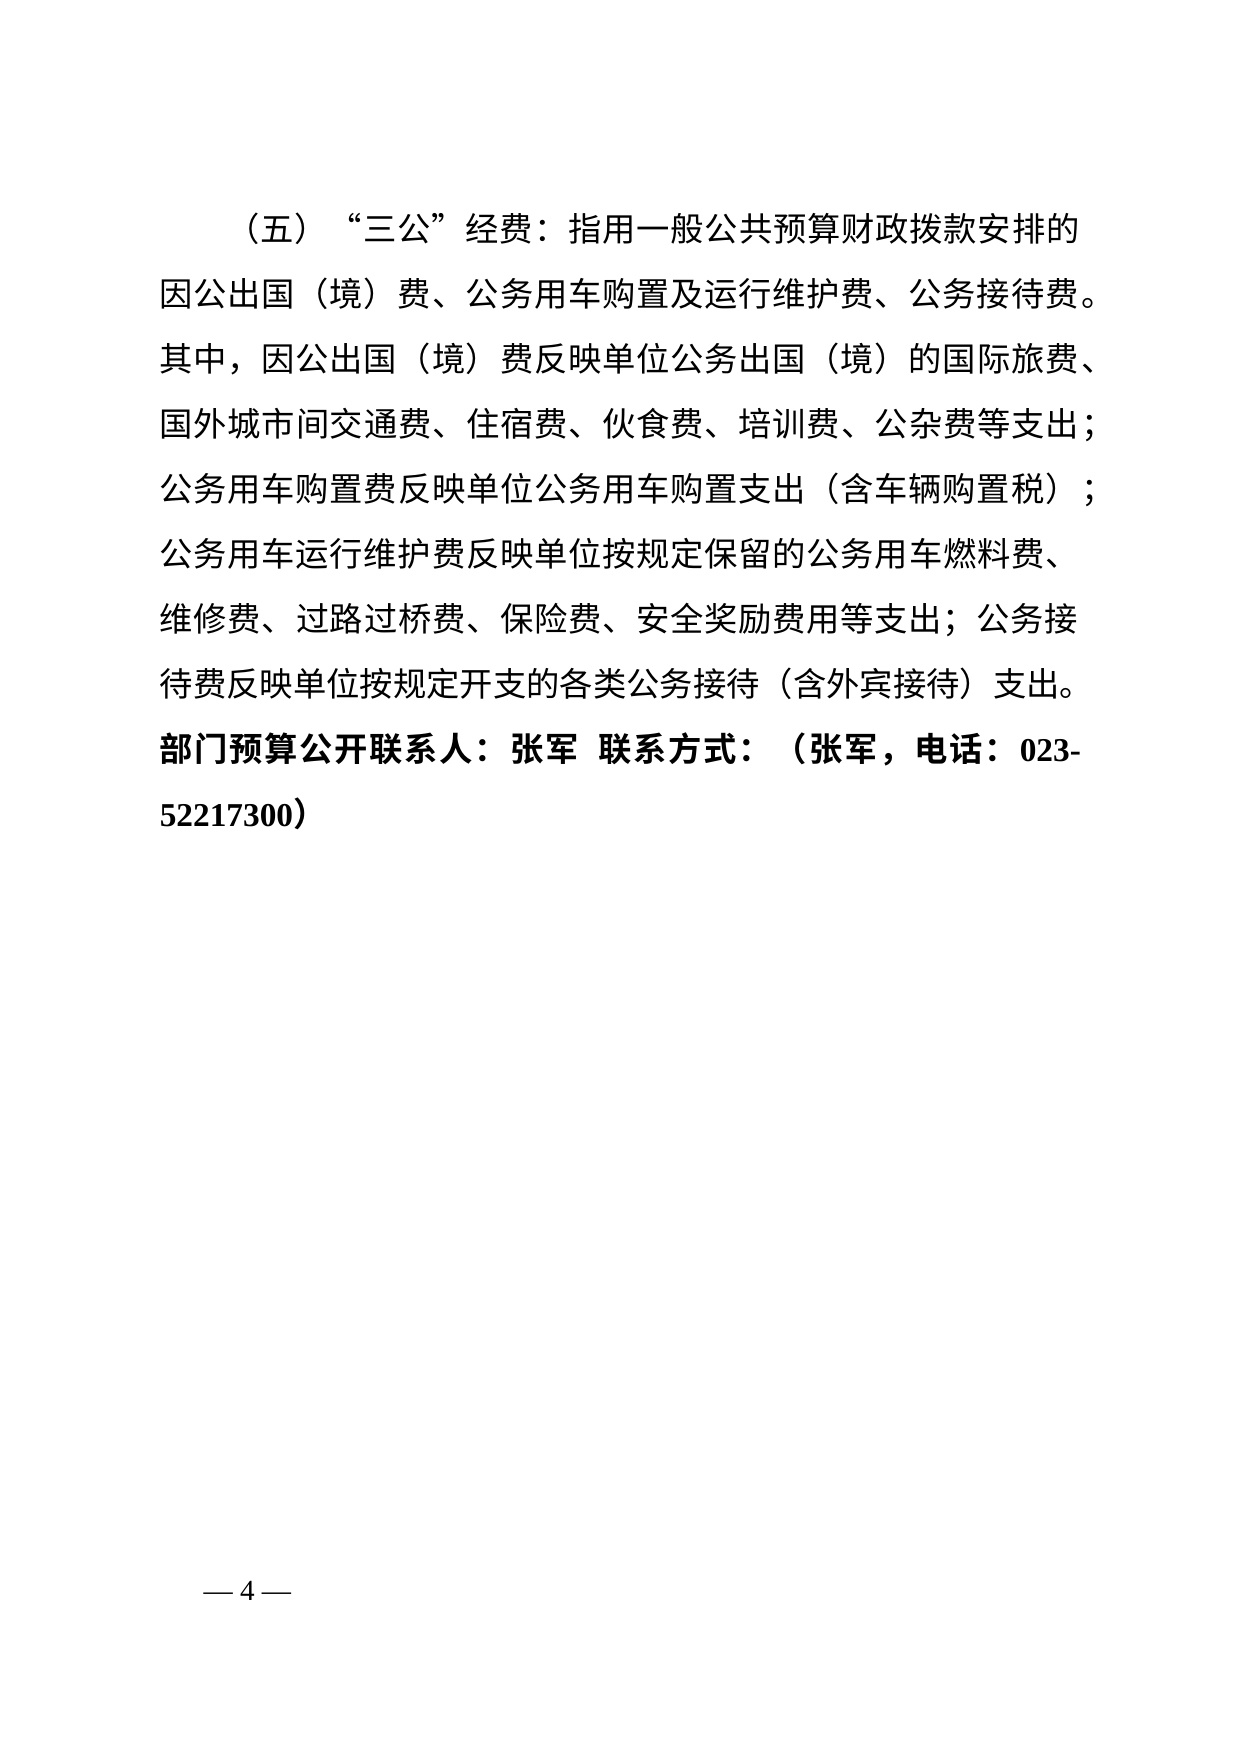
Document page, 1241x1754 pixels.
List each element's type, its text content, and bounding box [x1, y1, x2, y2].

text 部门预算公开联系人：张军 联系方式：（张军，电话：023-52217300） [159, 714, 1081, 844]
text （五）“三公”经费：指用一般公共预算财政拨款安排的因公出国（境）费、公务用车购置及运行维护费、公务接待费。其中，因公出国（境）费反映单位公务出国（境）的国际旅费、国外城市间交通费、住宿费、伙食费、培训费、公杂费等支出；公务用车购置费反映单位公务用车购置支出（含车辆购置税）；公务用车运行维护费反映单位按规定保留的公务用车燃料费、维修费、过路过桥费、保险费、安全奖励费用等支出；公务接待费反映单位按规定开支的各类公务接待（含外宾接待）支出。 [159, 194, 1081, 714]
